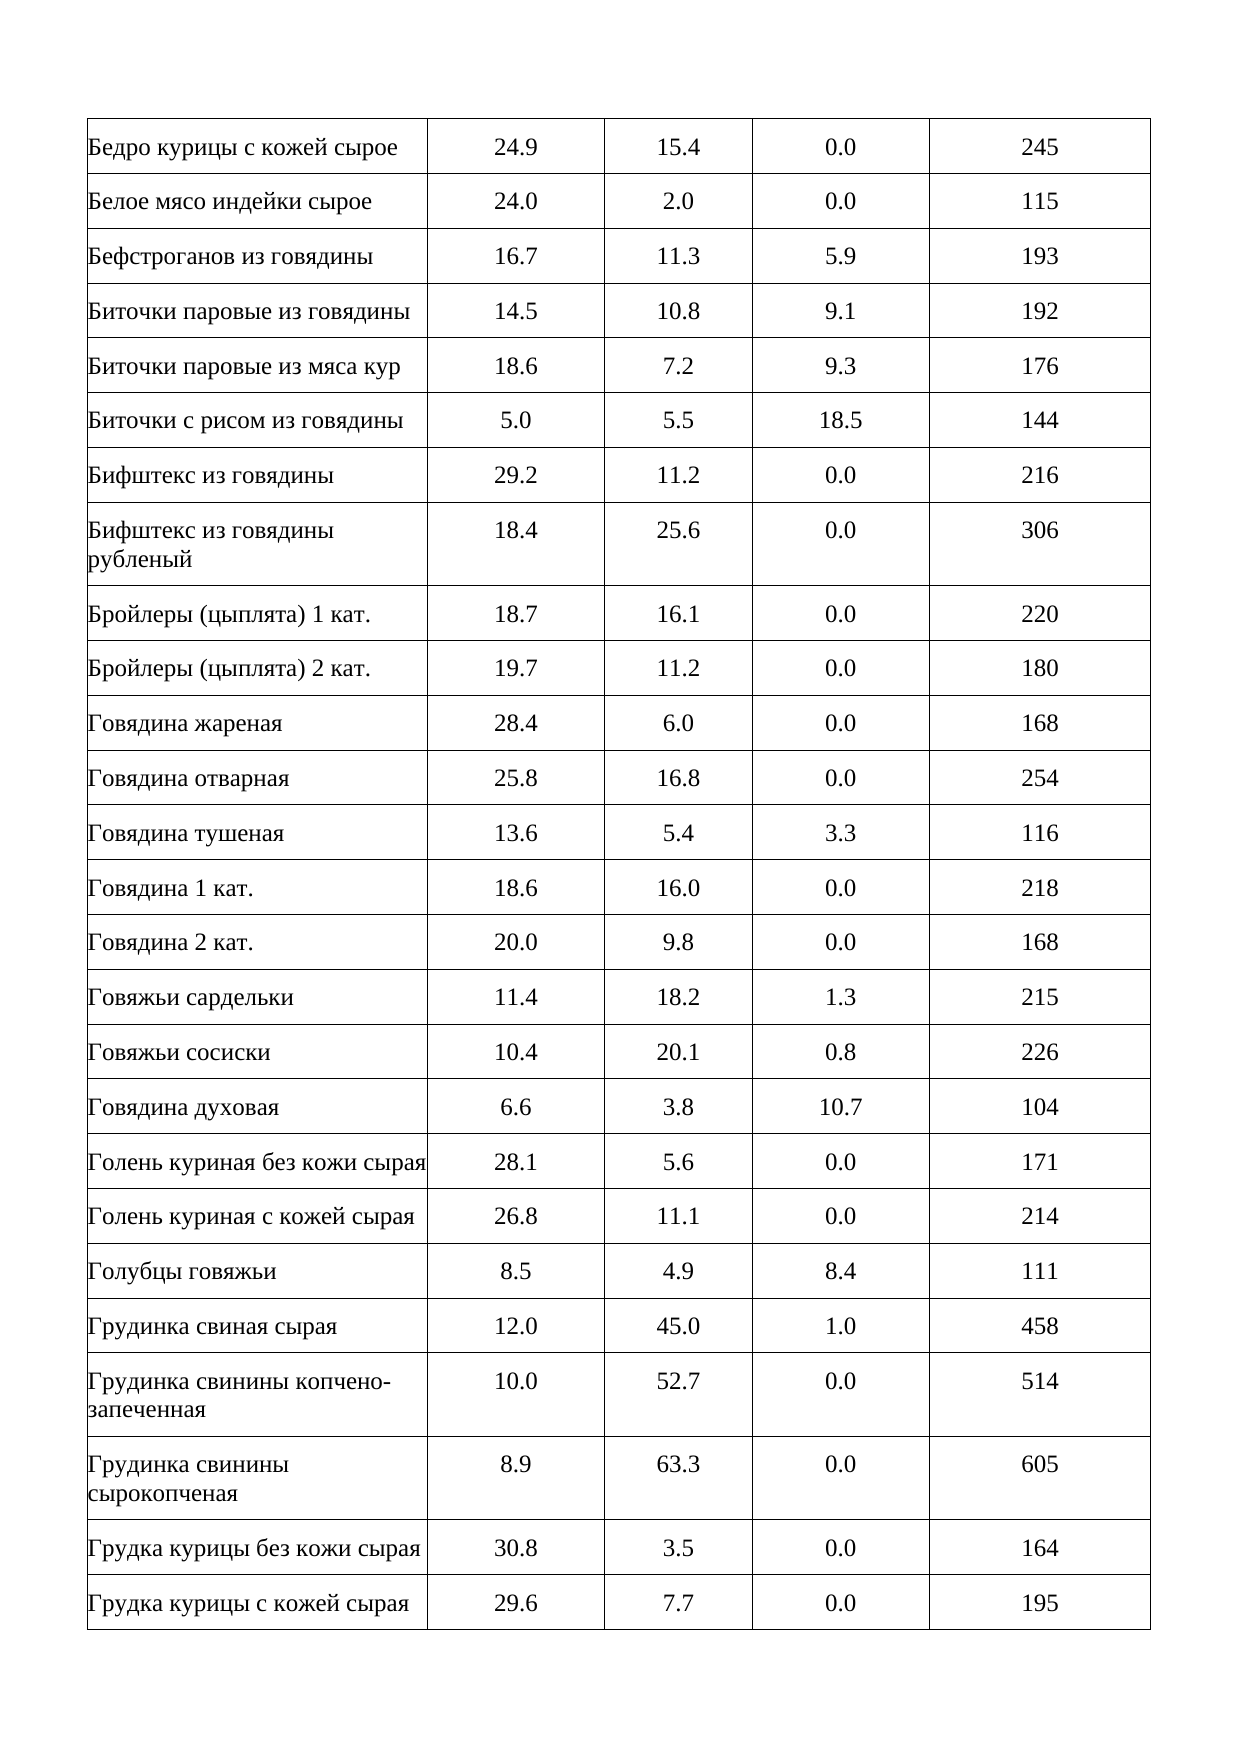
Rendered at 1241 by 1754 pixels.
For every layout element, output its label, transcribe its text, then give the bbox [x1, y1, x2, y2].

table_cell 176 [930, 338, 1150, 392]
table_cell Бройлеры (цыплята) 2 кат. [88, 641, 427, 695]
table_cell 195 [930, 1575, 1150, 1629]
table_cell Говядина жареная [88, 696, 427, 749]
table_cell 3.3 [753, 805, 929, 859]
table_cell Говядина тушеная [88, 805, 427, 859]
table_cell 168 [930, 915, 1150, 969]
table_cell 104 [930, 1079, 1150, 1133]
table_cell 2.0 [605, 174, 752, 228]
table_cell 0.0 [753, 915, 929, 969]
table_cell 9.3 [753, 338, 929, 392]
table_cell 4.9 [605, 1244, 752, 1297]
table_cell 605 [930, 1437, 1150, 1519]
table_cell 115 [930, 174, 1150, 228]
table_cell 5.9 [753, 229, 929, 282]
table_cell 5.0 [428, 393, 604, 447]
table_cell Бройлеры (цыплята) 1 кат. [88, 586, 427, 640]
table_cell Говядина отварная [88, 751, 427, 804]
table_cell 0.0 [753, 860, 929, 914]
table_cell 9.1 [753, 284, 929, 337]
table_cell 5.5 [605, 393, 752, 447]
table_cell 514 [930, 1353, 1150, 1436]
table_cell Биточки паровые из говядины [88, 284, 427, 337]
table_cell 171 [930, 1134, 1150, 1188]
table_cell 0.0 [753, 1437, 929, 1519]
table_cell 226 [930, 1025, 1150, 1078]
table_cell Биточки паровые из мяса кур [88, 338, 427, 392]
table_cell Бефстроганов из говядины [88, 229, 427, 282]
table_cell Голень куриная без кожи сырая [88, 1134, 427, 1188]
table_cell Говядина 1 кат. [88, 860, 427, 914]
table_cell 1.3 [753, 970, 929, 1023]
table_cell 7.7 [605, 1575, 752, 1629]
table_cell 0.0 [753, 586, 929, 640]
table_cell 3.8 [605, 1079, 752, 1133]
table_cell 10.4 [428, 1025, 604, 1078]
table_cell 116 [930, 805, 1150, 859]
table_cell Грудка курицы без кожи сырая [88, 1520, 427, 1574]
table_cell Грудка курицы с кожей сырая [88, 1575, 427, 1629]
table_cell 1.0 [753, 1299, 929, 1352]
table_cell 6.0 [605, 696, 752, 749]
table_cell 0.0 [753, 1134, 929, 1188]
table_cell 0.0 [753, 1189, 929, 1243]
table_cell 18.6 [428, 338, 604, 392]
table_cell Говядина духовая [88, 1079, 427, 1133]
table_cell 16.1 [605, 586, 752, 640]
table_cell Голубцы говяжьи [88, 1244, 427, 1297]
table_cell 0.0 [753, 119, 929, 173]
table_cell Бифштекс из говядины [88, 448, 427, 502]
table_cell 6.6 [428, 1079, 604, 1133]
table_cell 16.8 [605, 751, 752, 804]
table_cell 18.7 [428, 586, 604, 640]
table_cell 10.8 [605, 284, 752, 337]
table_cell 0.0 [753, 448, 929, 502]
table_cell 193 [930, 229, 1150, 282]
table_cell 3.5 [605, 1520, 752, 1574]
table_cell 220 [930, 586, 1150, 640]
table_cell 20.0 [428, 915, 604, 969]
table_cell Голень куриная с кожей сырая [88, 1189, 427, 1243]
table_cell 28.1 [428, 1134, 604, 1188]
table_cell 214 [930, 1189, 1150, 1243]
table_cell 180 [930, 641, 1150, 695]
table_cell Говядина 2 кат. [88, 915, 427, 969]
table_cell 8.5 [428, 1244, 604, 1297]
table_cell 10.0 [428, 1353, 604, 1436]
table_cell 306 [930, 503, 1150, 585]
table_cell 63.3 [605, 1437, 752, 1519]
table_cell 18.4 [428, 503, 604, 585]
table_cell 168 [930, 696, 1150, 749]
table_cell Грудинка свинины копчено-запеченная [88, 1353, 427, 1436]
table_cell 5.4 [605, 805, 752, 859]
table_cell 215 [930, 970, 1150, 1023]
table_cell 111 [930, 1244, 1150, 1297]
table_cell 11.1 [605, 1189, 752, 1243]
table_cell 19.7 [428, 641, 604, 695]
table_cell 164 [930, 1520, 1150, 1574]
table_cell Грудинка свиная сырая [88, 1299, 427, 1352]
table_cell 0.0 [753, 1520, 929, 1574]
table_cell 0.8 [753, 1025, 929, 1078]
table_cell 12.0 [428, 1299, 604, 1352]
table_cell 0.0 [753, 1353, 929, 1436]
table_cell 14.5 [428, 284, 604, 337]
table_cell 0.0 [753, 696, 929, 749]
table_cell 45.0 [605, 1299, 752, 1352]
table_cell 25.6 [605, 503, 752, 585]
table_cell 16.7 [428, 229, 604, 282]
table_cell 8.9 [428, 1437, 604, 1519]
table_cell 25.8 [428, 751, 604, 804]
table_cell 0.0 [753, 1575, 929, 1629]
table_cell 10.7 [753, 1079, 929, 1133]
table_cell Говяжьи сосиски [88, 1025, 427, 1078]
table_cell Бедро курицы с кожей сырое [88, 119, 427, 173]
table_cell 29.2 [428, 448, 604, 502]
table_cell Бифштекс из говядины рубленый [88, 503, 427, 585]
table_cell 24.0 [428, 174, 604, 228]
table_cell 254 [930, 751, 1150, 804]
table_cell 29.6 [428, 1575, 604, 1629]
table_cell 0.0 [753, 174, 929, 228]
table_cell 20.1 [605, 1025, 752, 1078]
table_cell 18.5 [753, 393, 929, 447]
table_cell 11.2 [605, 448, 752, 502]
table_cell 0.0 [753, 641, 929, 695]
table_cell 192 [930, 284, 1150, 337]
table_cell Белое мясо индейки сырое [88, 174, 427, 228]
table_cell 26.8 [428, 1189, 604, 1243]
table_cell 7.2 [605, 338, 752, 392]
table_cell 144 [930, 393, 1150, 447]
table_cell 11.2 [605, 641, 752, 695]
table_cell 5.6 [605, 1134, 752, 1188]
table_cell 9.8 [605, 915, 752, 969]
table_cell 458 [930, 1299, 1150, 1352]
table_cell Говяжьи сардельки [88, 970, 427, 1023]
table_cell Грудинка свинины сырокопченая [88, 1437, 427, 1519]
table_cell 8.4 [753, 1244, 929, 1297]
table_cell Биточки с рисом из говядины [88, 393, 427, 447]
table_cell 218 [930, 860, 1150, 914]
table_cell 15.4 [605, 119, 752, 173]
table_cell 30.8 [428, 1520, 604, 1574]
table_cell 11.3 [605, 229, 752, 282]
table_cell 28.4 [428, 696, 604, 749]
table_cell 16.0 [605, 860, 752, 914]
table_cell 13.6 [428, 805, 604, 859]
table_cell 24.9 [428, 119, 604, 173]
table_cell 245 [930, 119, 1150, 173]
table_cell 0.0 [753, 751, 929, 804]
table_cell 11.4 [428, 970, 604, 1023]
table_cell 18.6 [428, 860, 604, 914]
table_cell 52.7 [605, 1353, 752, 1436]
table_cell 18.2 [605, 970, 752, 1023]
table_cell 216 [930, 448, 1150, 502]
table_cell 0.0 [753, 503, 929, 585]
